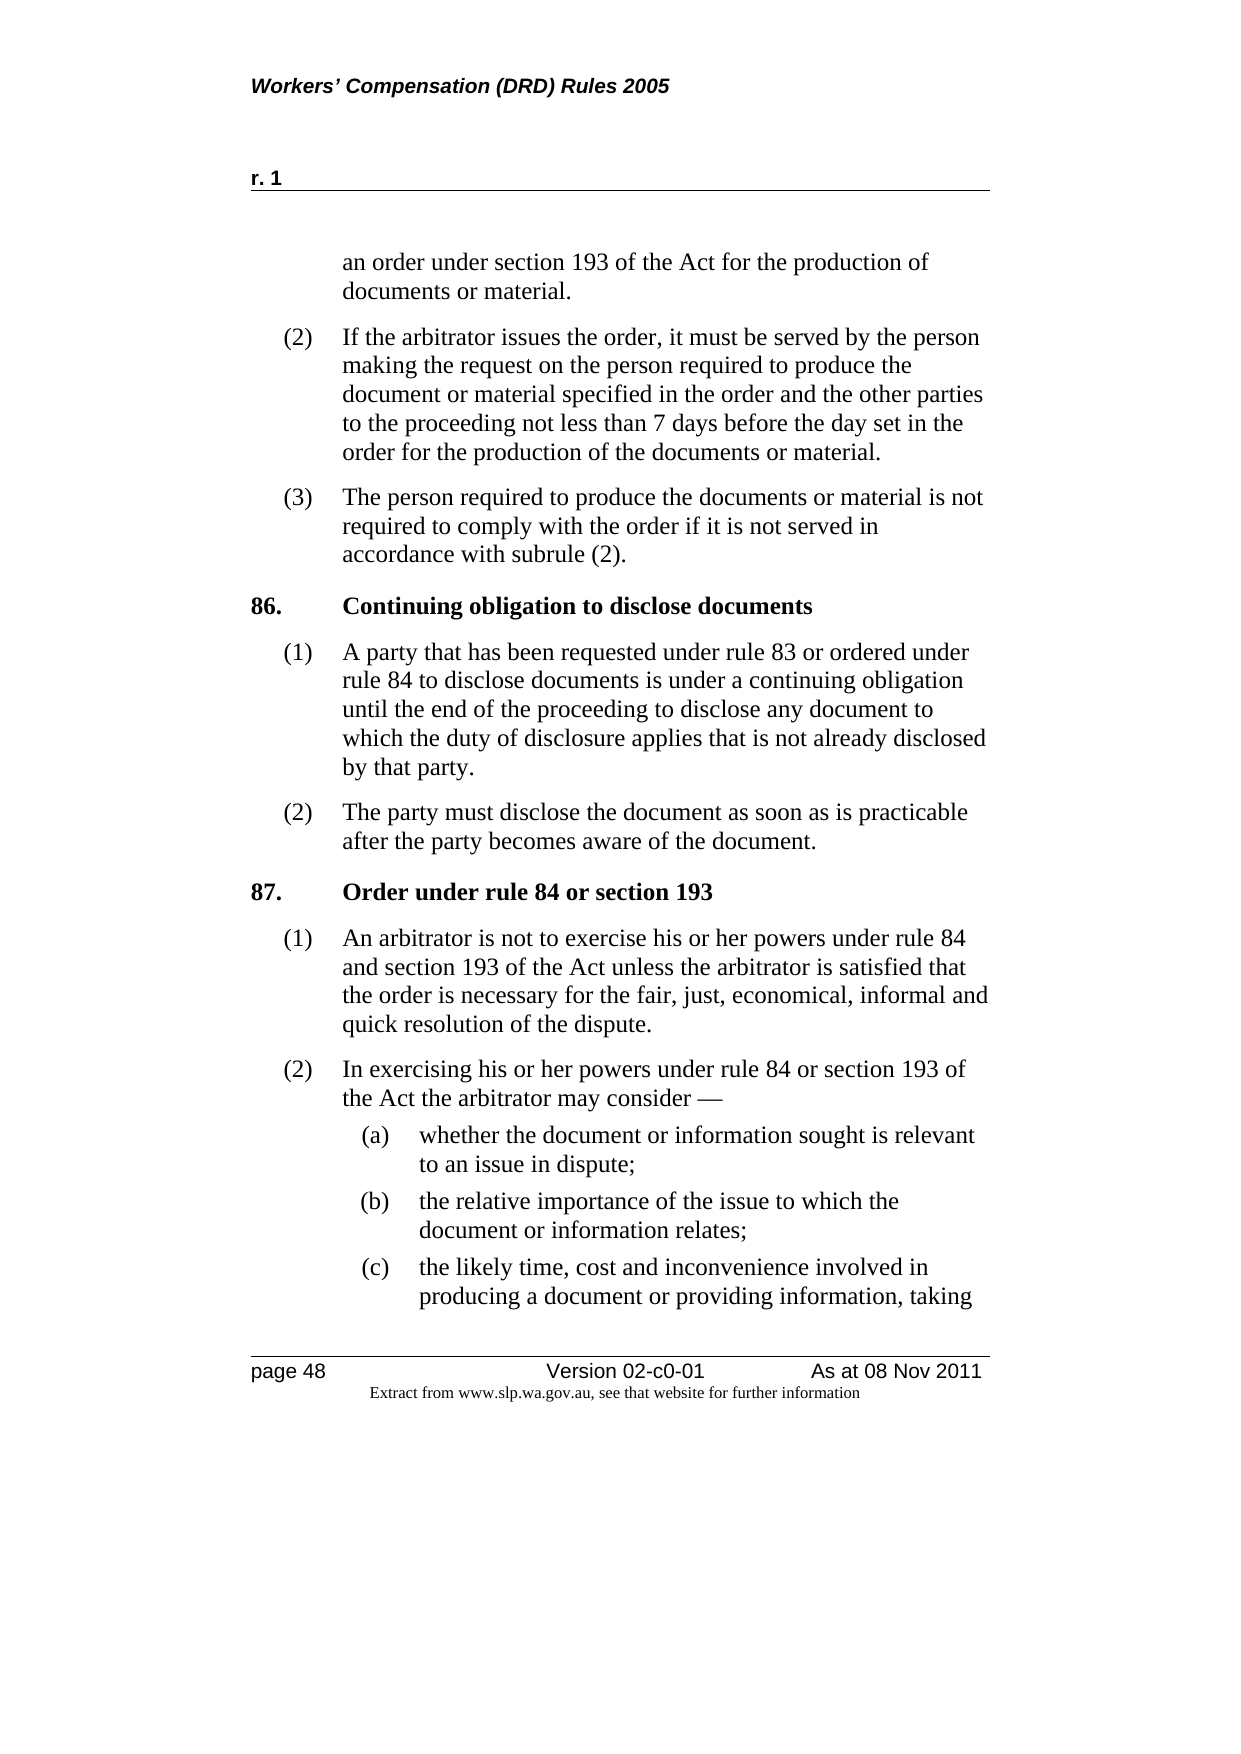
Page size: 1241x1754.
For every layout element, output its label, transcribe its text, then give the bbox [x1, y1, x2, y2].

subtitle 87. Order under rule 84 or section 193 [251, 877, 990, 906]
text (2) If the arbitrator issues the order, it must be served by the person making the request on the person required to produce the document or material specified in the order and the other parties to the proceeding not less than 7 days before the day set in the order for the production of the documents or material. [251, 322, 990, 465]
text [251, 247, 990, 305]
text (1) A party that has been requested under rule 83 or ordered under rule 84 to disclose documents is under a continuing obligation until the end of the proceeding to disclose any document to which the duty of disclosure applies that is not already disclosed by that party. [251, 637, 990, 780]
subtitle 86. Continuing obligation to disclose documents [251, 591, 990, 620]
text (1) An arbitrator is not to exercise his or her powers under rule 84 and section 193 of the Act unless the arbitrator is satisfied that the order is necessary for the fair, just, economical, informal and quick resolution of the dispute. [251, 923, 990, 1038]
text (2) In exercising his or her powers under rule 84 or section 193 of the Act the arbitrator may consider — [251, 1054, 990, 1112]
text (a) whether the document or information sought is relevant to an issue in dispute; [251, 1120, 990, 1178]
text (b) the relative importance of the issue to which the document or information relates; [251, 1186, 990, 1244]
text (3) The person required to produce the documents or material is not required to comply with the order if it is not served in accordance with subrule (2). [251, 482, 990, 568]
text (2) The party must disclose the document as soon as is practicable after the party becomes aware of the document. [251, 797, 990, 854]
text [251, 1252, 990, 1309]
